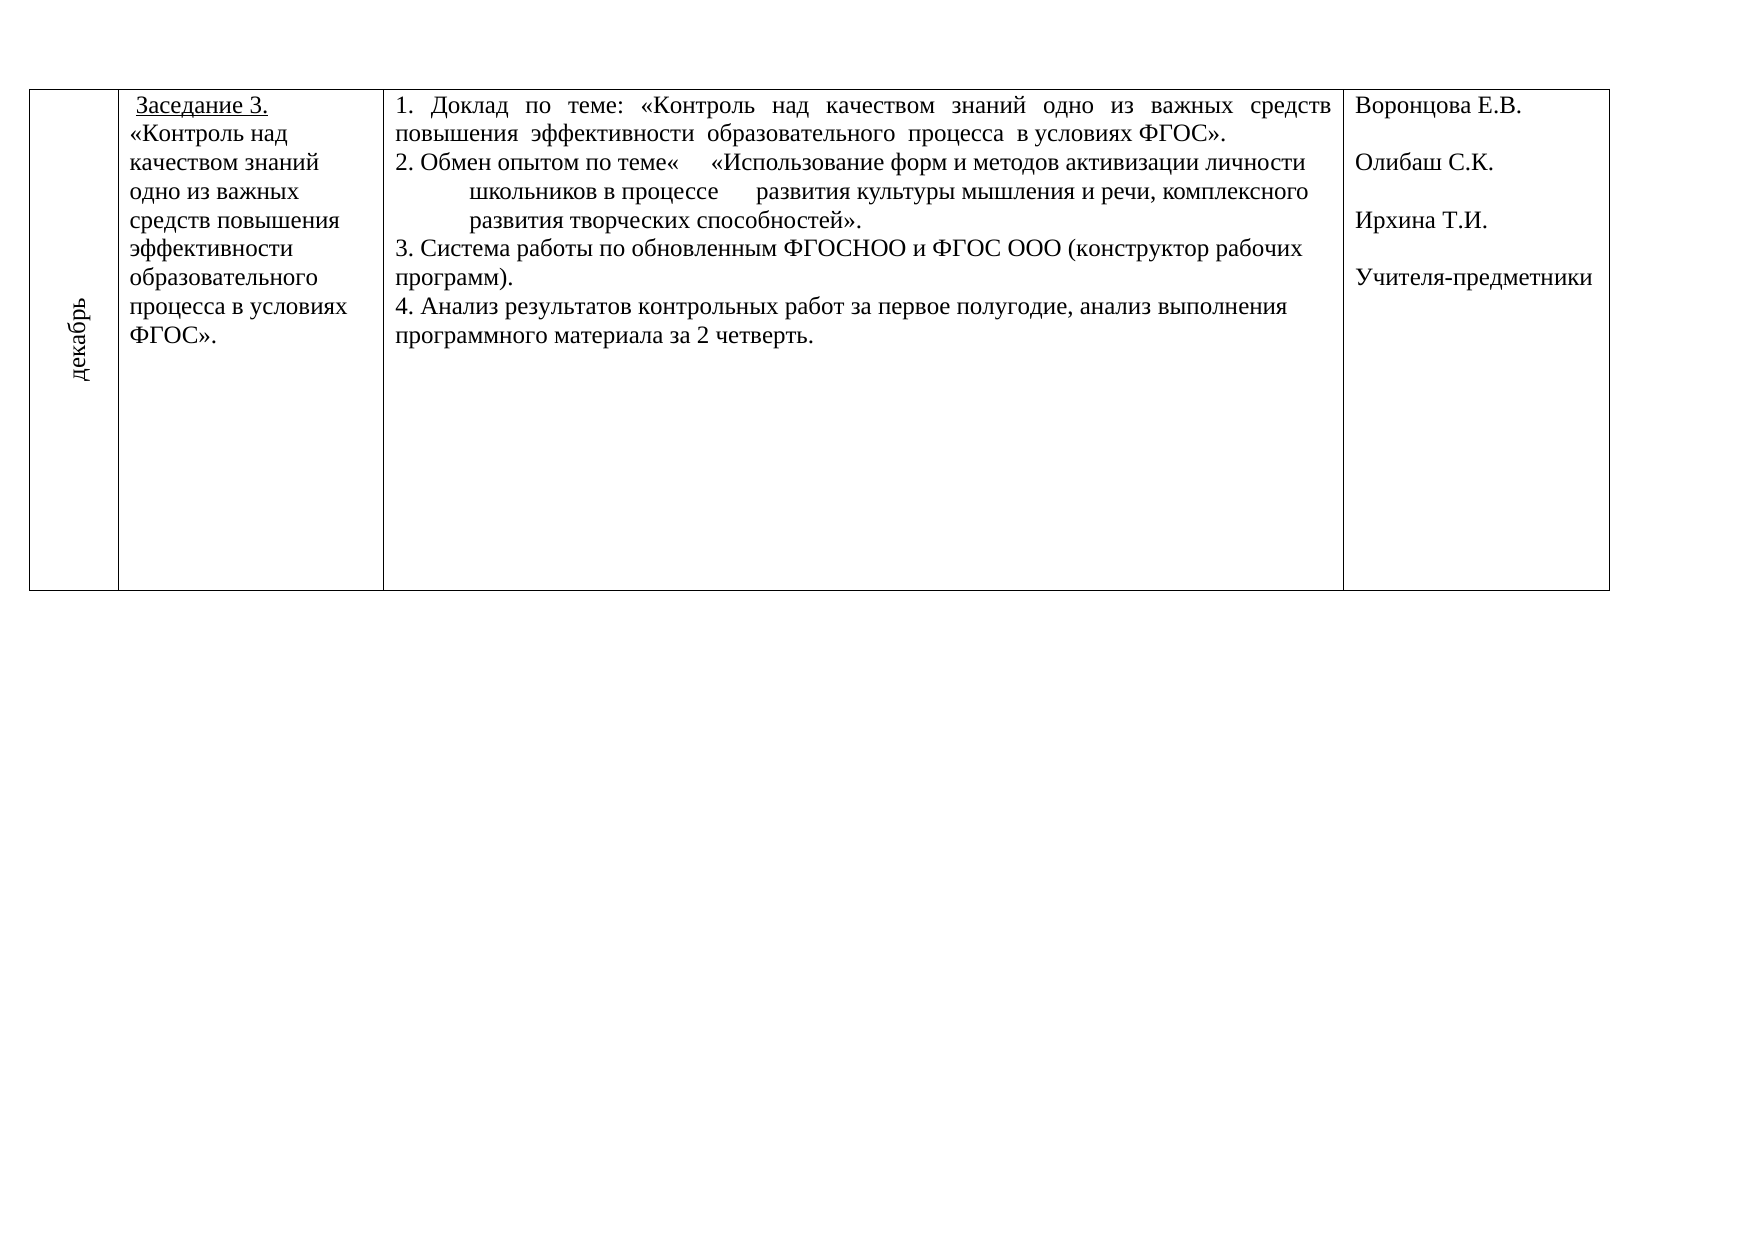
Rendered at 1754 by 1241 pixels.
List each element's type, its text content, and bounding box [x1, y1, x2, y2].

table_cell Воронцова Е.В. Олибаш С.К. Ирхина Т.И. Учителя-предметники [1344, 90, 1609, 590]
table_cell Заседание 3. «Контроль над качеством знаний одно из важных средств повышения эффективности образовательного процесса в условиях ФГОС». [119, 90, 383, 590]
table_cell 1. Доклад по теме: «Контроль над качеством знаний одно из важных средств повышения эффективности образовательного процесса в условиях ФГОС». 2. Обмен опытом по теме« «Использование форм и методов активизации личности школьников в процессе развития культуры мышления и речи, комплексного развития творческих способностей». 3. Система работы по обновленным ФГОСНОО и ФГОС ООО (конструктор рабочих программ). 4. Анализ результатов контрольных работ за первое полугодие, анализ выполнения программного материала за 2 четверть. [384, 90, 1343, 590]
table_cell декабрь [30, 90, 118, 590]
